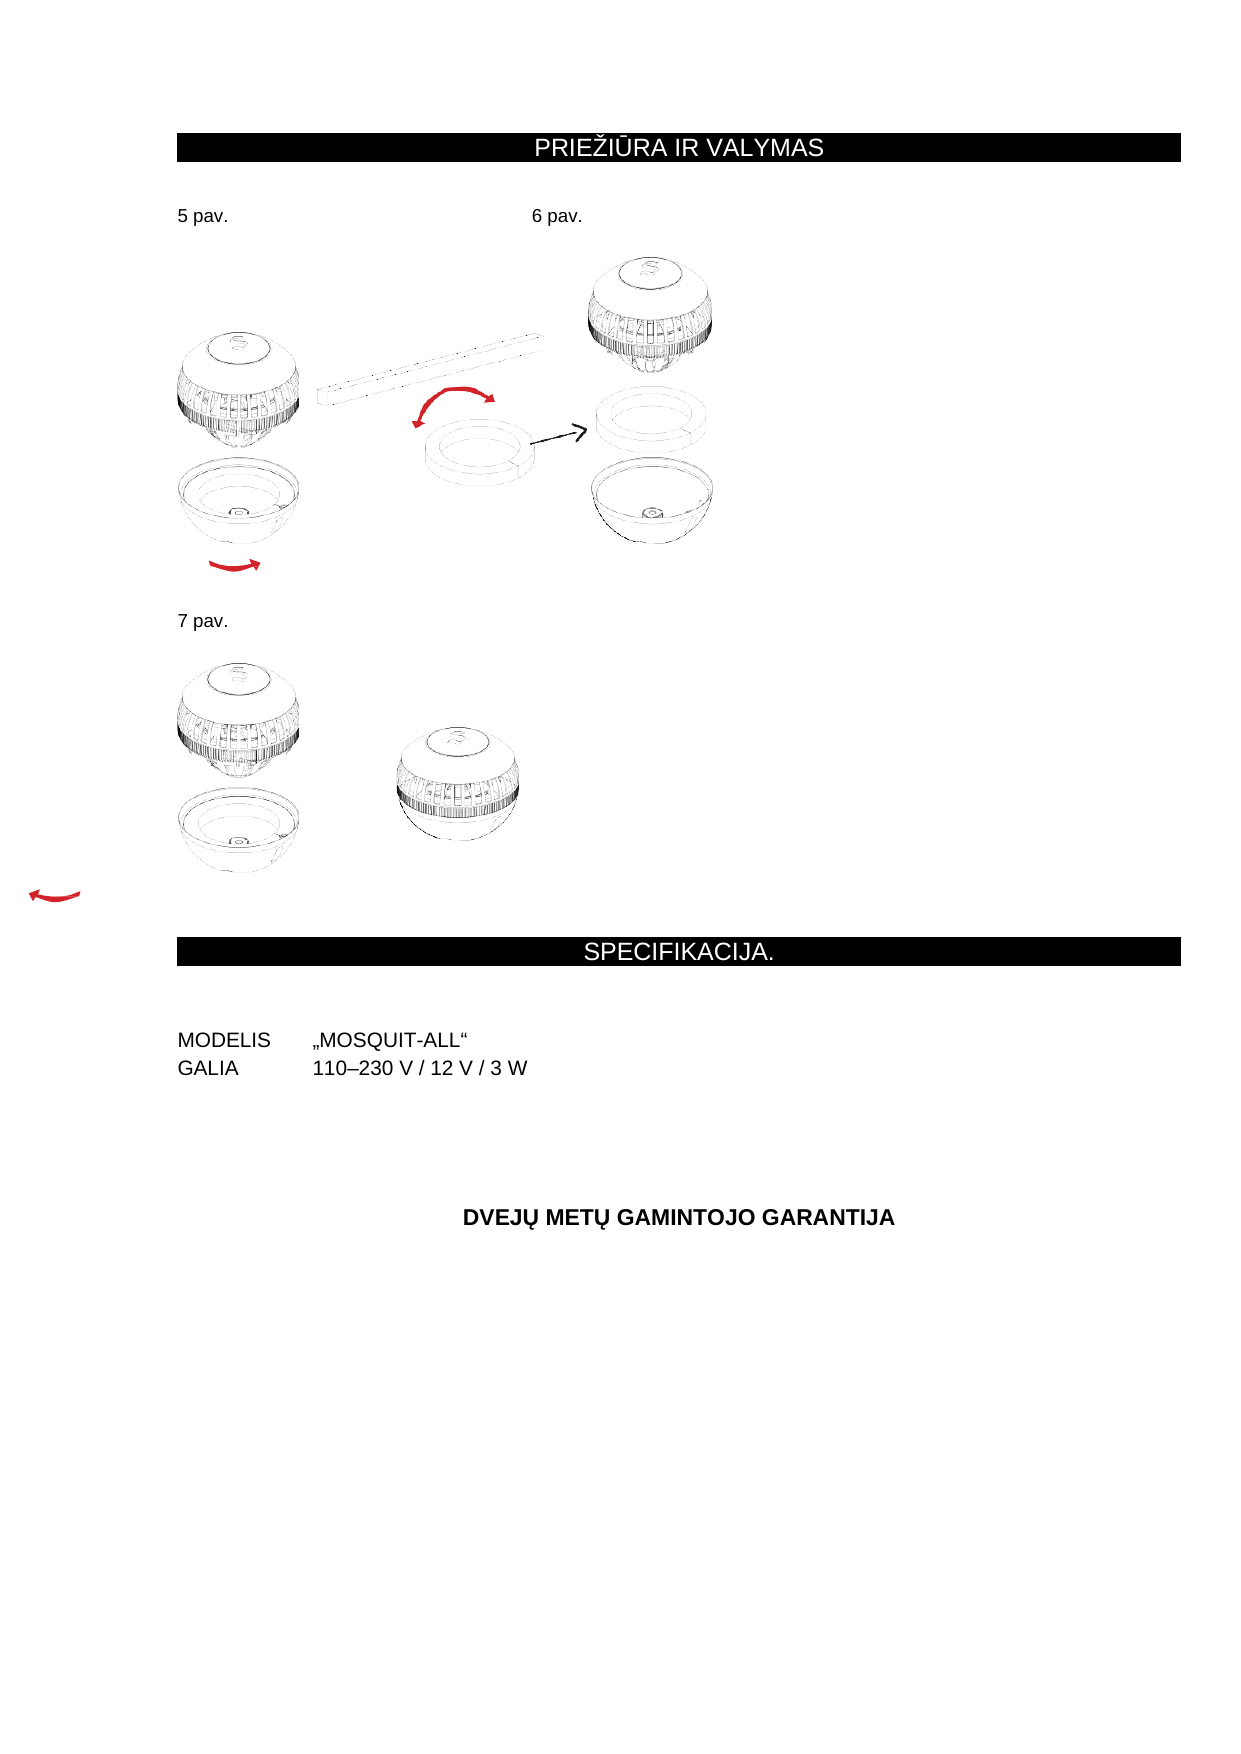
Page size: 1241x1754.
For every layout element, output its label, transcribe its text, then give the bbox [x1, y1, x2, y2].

picture [588, 257, 712, 373]
picture [177, 332, 299, 544]
picture [591, 457, 713, 544]
text 5 pav. 6 pav. [177, 205, 1181, 226]
text GALIA 110–230 V / 12 V / 3 W [177, 1056, 1181, 1080]
text PRIEŽIŪRA IR VALYMAS [177, 133, 1181, 162]
text SPECIFIKACIJA. [177, 937, 1181, 966]
picture [177, 663, 299, 873]
text MODELIS „MOSQUIT-ALL“ [177, 1028, 1181, 1052]
text 7 pav. [177, 609, 1181, 631]
picture [317, 333, 587, 486]
picture [596, 386, 706, 453]
picture [396, 727, 519, 841]
text DVEJŲ METŲ GAMINTOJO GARANTIJA [177, 1204, 1181, 1231]
